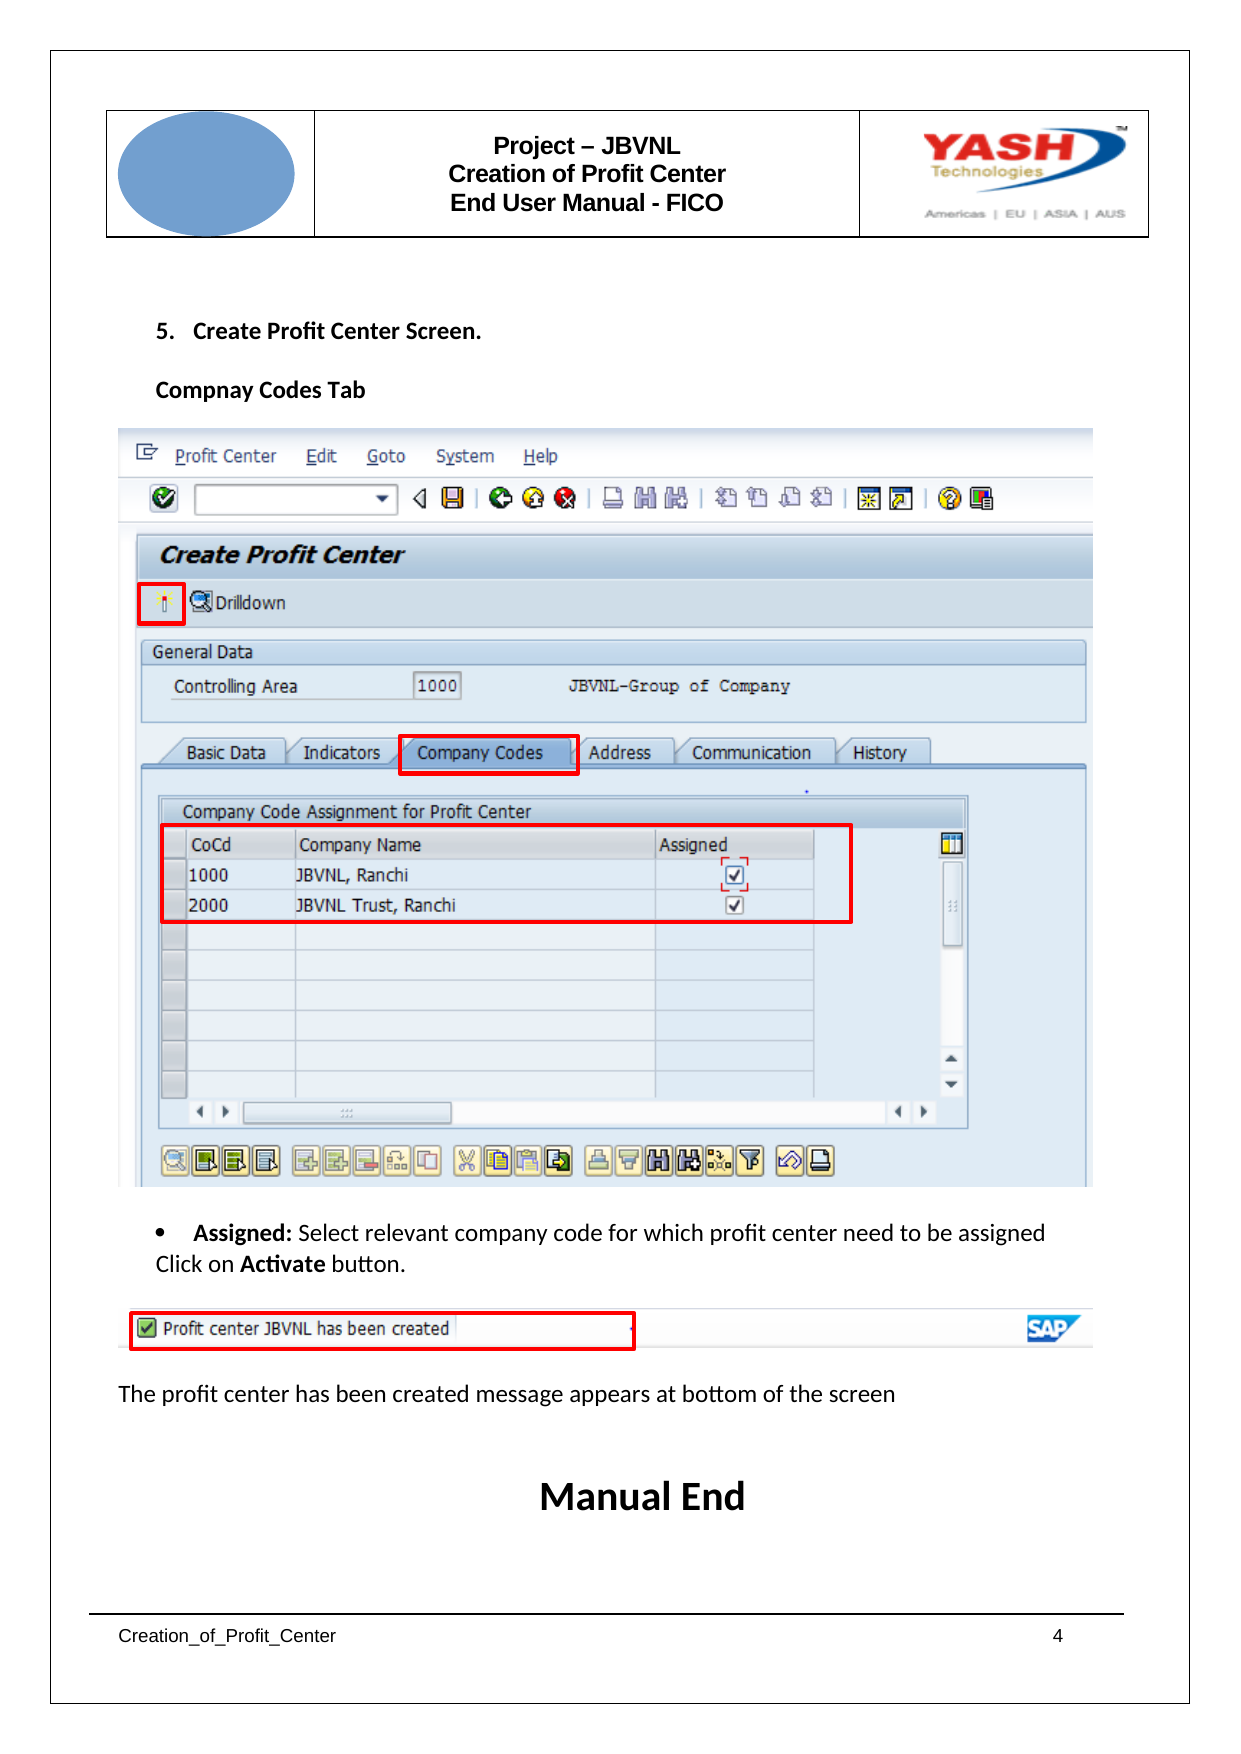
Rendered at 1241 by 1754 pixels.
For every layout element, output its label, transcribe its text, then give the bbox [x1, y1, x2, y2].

text The profit center has been created message appears at bottom of the screen [118, 1378, 1122, 1408]
picture [923, 126, 1128, 222]
list Assigned: Select relevant company code for which profit center need to be assigned [156, 1217, 1122, 1248]
subtitle Create Profit Center Screen. [156, 315, 1122, 346]
text Compnay Codes Tab [156, 374, 1122, 405]
list Manual End [162, 1469, 1122, 1520]
picture [118, 1308, 1093, 1348]
text Click on Activate button. [156, 1248, 1122, 1278]
picture [118, 428, 1093, 1187]
picture [133, 1315, 632, 1347]
